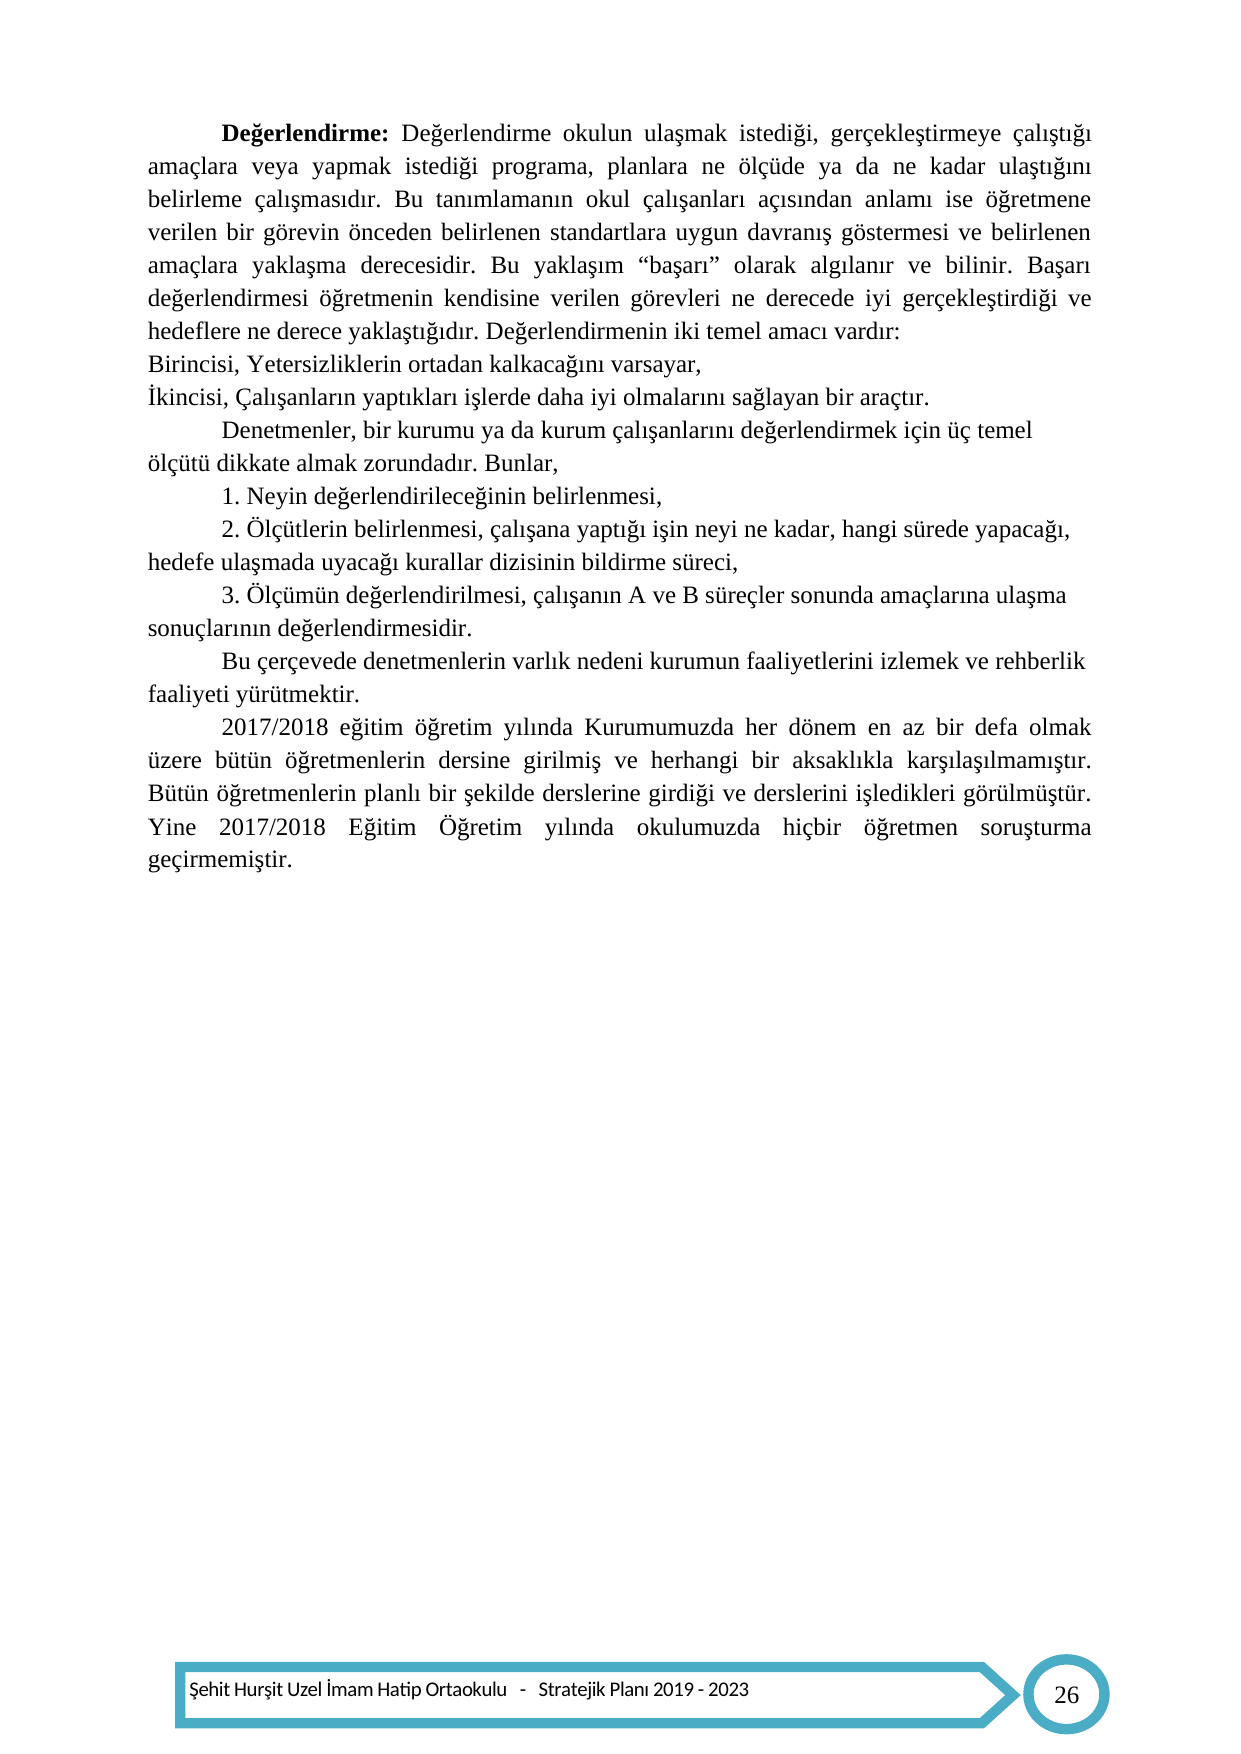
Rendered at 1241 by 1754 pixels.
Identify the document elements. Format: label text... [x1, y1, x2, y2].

text Birincisi, Yetersizliklerin ortadan kalkacağını varsayar, [148, 349, 1092, 378]
text 3. Ölçümün değerlendirilmesi, çalışanın A ve B süreçler sonunda amaçlarına ulaşma sonuçlarının değerlendirmesidir. [148, 580, 1092, 642]
text 2017/2018 eğitim öğretim yılında Kurumumuzda her dönem en az bir defa olmak üzere bütün öğretmenlerin dersine girilmiş ve herhangi bir aksaklıkla karşılaşılmamıştır. Bütün öğretmenlerin planlı bir şekilde derslerine girdiği ve derslerini işledikleri görülmüştür. Yine 2017/2018 Eğitim Öğretim yılında okulumuzda hiçbir öğretmen soruşturma geçirmemiştir. [148, 712, 1092, 873]
text Değerlendirme: Değerlendirme okulun ulaşmak istediği, gerçekleştirmeye çalıştığı amaçlara veya yapmak istediği programa, planlara ne ölçüde ya da ne kadar ulaştığını belirleme çalışmasıdır. Bu tanımlamanın okul çalışanları açısından anlamı ise öğretmene verilen bir görevin önceden belirlenen standartlara uygun davranış göstermesi ve belirlenen amaçlara yaklaşma derecesidir. Bu yaklaşım “başarı” olarak algılanır ve bilinir. Başarı değerlendirmesi öğretmenin kendisine verilen görevleri ne derecede iyi gerçekleştirdiği ve hedeflere ne derece yaklaştığıdır. Değerlendirmenin iki temel amacı vardır: [148, 118, 1092, 345]
text 2. Ölçütlerin belirlenmesi, çalışana yaptığı işin neyi ne kadar, hangi sürede yapacağı, hedefe ulaşmada uyacağı kurallar dizisinin bildirme süreci, [148, 514, 1092, 576]
text 1. Neyin değerlendirileceğinin belirlenmesi, [148, 481, 1092, 510]
text Denetmenler, bir kurumu ya da kurum çalışanlarını değerlendirmek için üç temel ölçütü dikkate almak zorundadır. Bunlar, [148, 415, 1092, 477]
text İkincisi, Çalışanların yaptıkları işlerde daha iyi olmalarını sağlayan bir araçtır. [148, 382, 1092, 411]
text Bu çerçevede denetmenlerin varlık nedeni kurumun faaliyetlerini izlemek ve rehberlik faaliyeti yürütmektir. [148, 646, 1092, 708]
